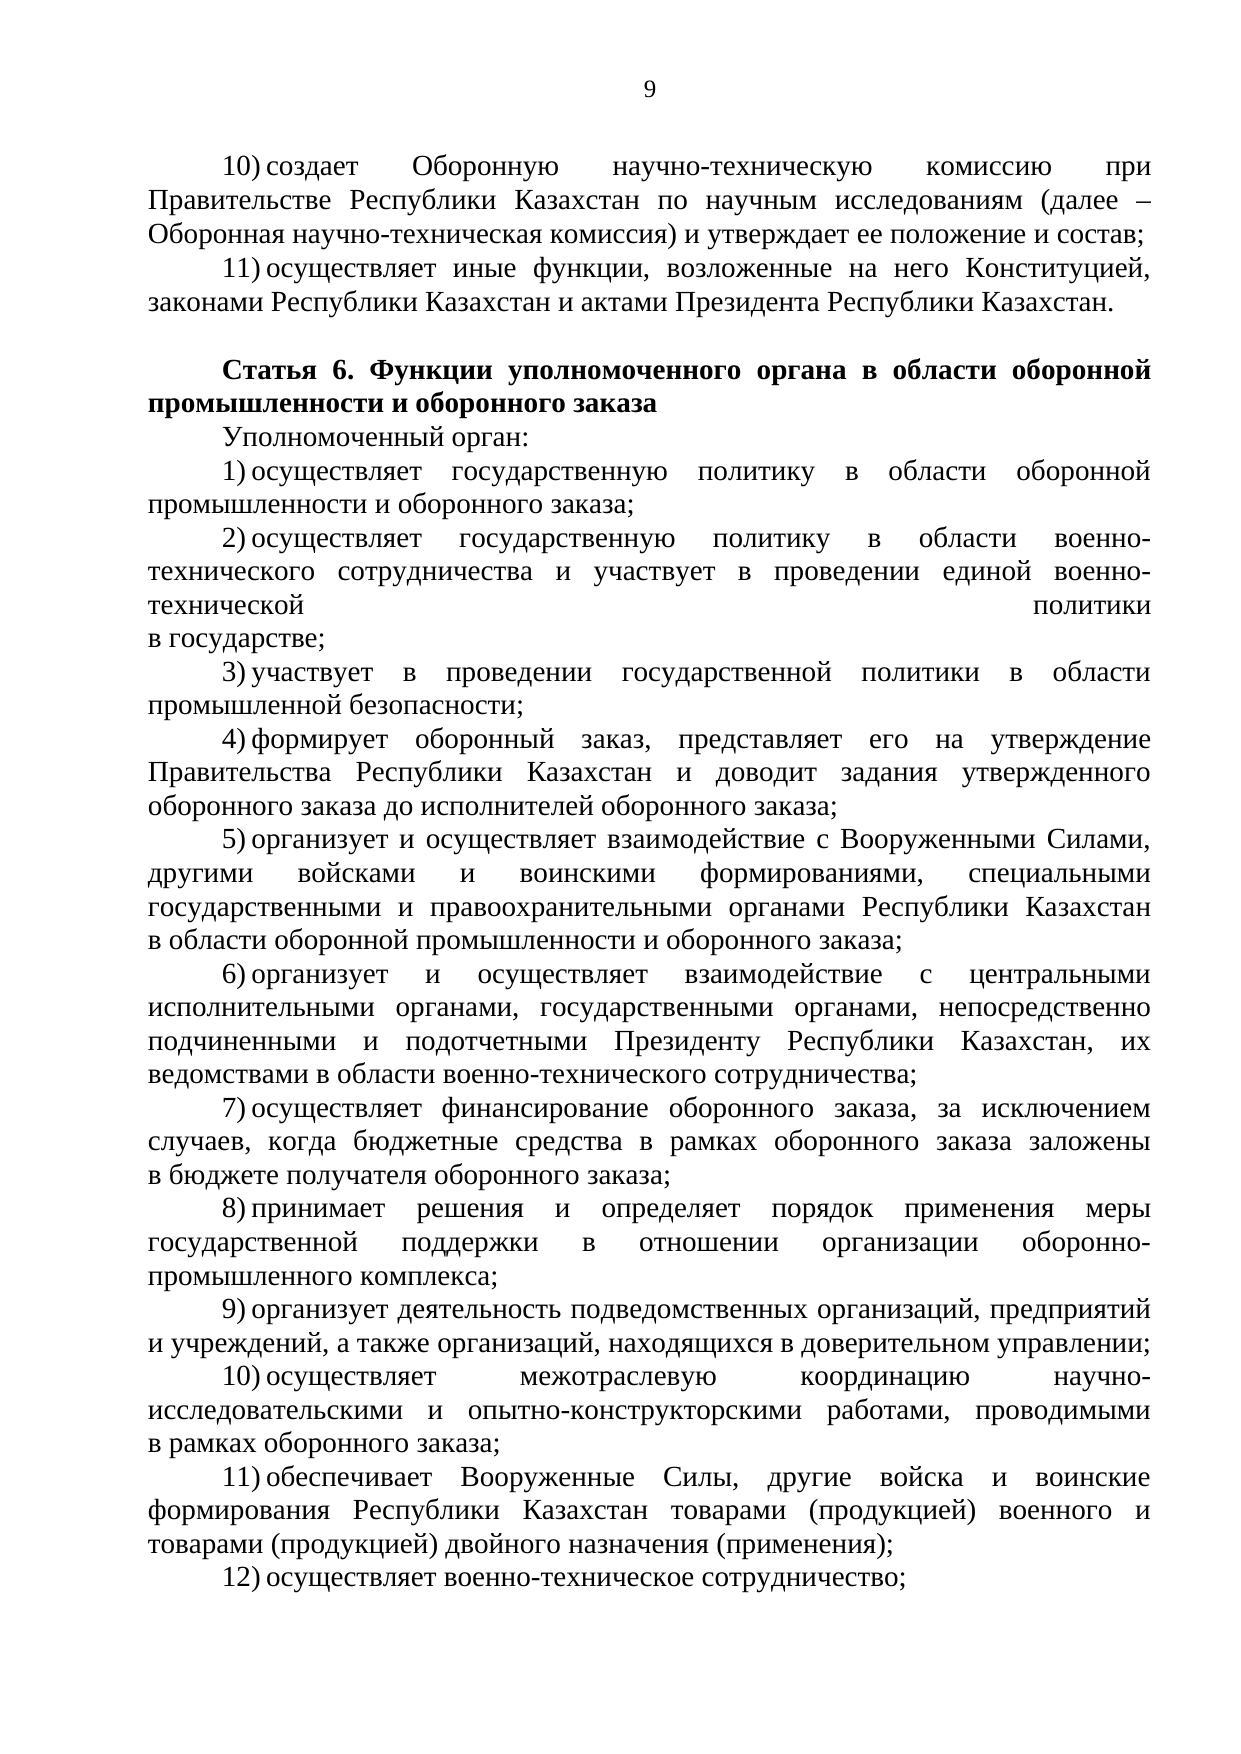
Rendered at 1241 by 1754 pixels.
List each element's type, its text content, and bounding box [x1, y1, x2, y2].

list осуществляет государственную политику в области оборонной промышленности и оборонного заказа; [148, 453, 1152, 520]
list организует и осуществляет взаимодействие с центральными исполнительными органами, государственными органами, непосредственно подчиненными и подотчетными Президенту Республики Казахстан, их ведомствами в области военно-технического сотрудничества; [148, 956, 1152, 1090]
list обеспечивает Вооруженные Силы, другие войска и воинские формирования Республики Казахстан товарами (продукцией) военного и товарами (продукцией) двойного назначения (применения); [148, 1459, 1152, 1559]
list формирует оборонный заказ, представляет его на утверждение Правительства Республики Казахстан и доводит задания утвержденного оборонного заказа до исполнителей оборонного заказа; [148, 721, 1152, 822]
text Статья 6. Функции уполномоченного органа в области оборонной промышленности и оборонного заказа [148, 352, 1152, 419]
list организует и осуществляет взаимодействие с Вооруженными Силами, другими войсками и воинскими формированиями, специальными государственными и правоохранительными органами Республики Казахстан в области оборонной промышленности и оборонного заказа; [148, 822, 1152, 956]
list принимает решения и определяет порядок применения меры государственной поддержки в отношении организации оборонно-промышленного комплекса; [148, 1191, 1152, 1291]
list осуществляет финансирование оборонного заказа, за исключением случаев, когда бюджетные средства в рамках оборонного заказа заложены в бюджете получателя оборонного заказа; [148, 1090, 1152, 1191]
list создает Оборонную научно-техническую комиссию при Правительстве Республики Казахстан по научным исследованиям (далее – Оборонная научно-техническая комиссия) и утверждает ее положение и состав; [148, 148, 1152, 249]
list осуществляет государственную политику в области военно-технического сотрудничества и участвует в проведении единой военно-технической политики в государстве; [148, 520, 1152, 654]
list участвует в проведении государственной политики в области промышленной безопасности; [148, 654, 1152, 721]
list осуществляет иные функции, возложенные на него Конституцией, законами Республики Казахстан и актами Президента Республики Казахстан. [148, 250, 1152, 318]
list осуществляет межотраслевую координацию научно-исследовательскими и опытно-конструкторскими работами, проводимыми в рамках оборонного заказа; [148, 1358, 1152, 1459]
list осуществляет военно-техническое сотрудничество; [148, 1559, 1152, 1593]
list организует деятельность подведомственных организаций, предприятий и учреждений, а также организаций, находящихся в доверительном управлении; [148, 1291, 1152, 1358]
text Уполномоченный орган: [148, 419, 1152, 453]
